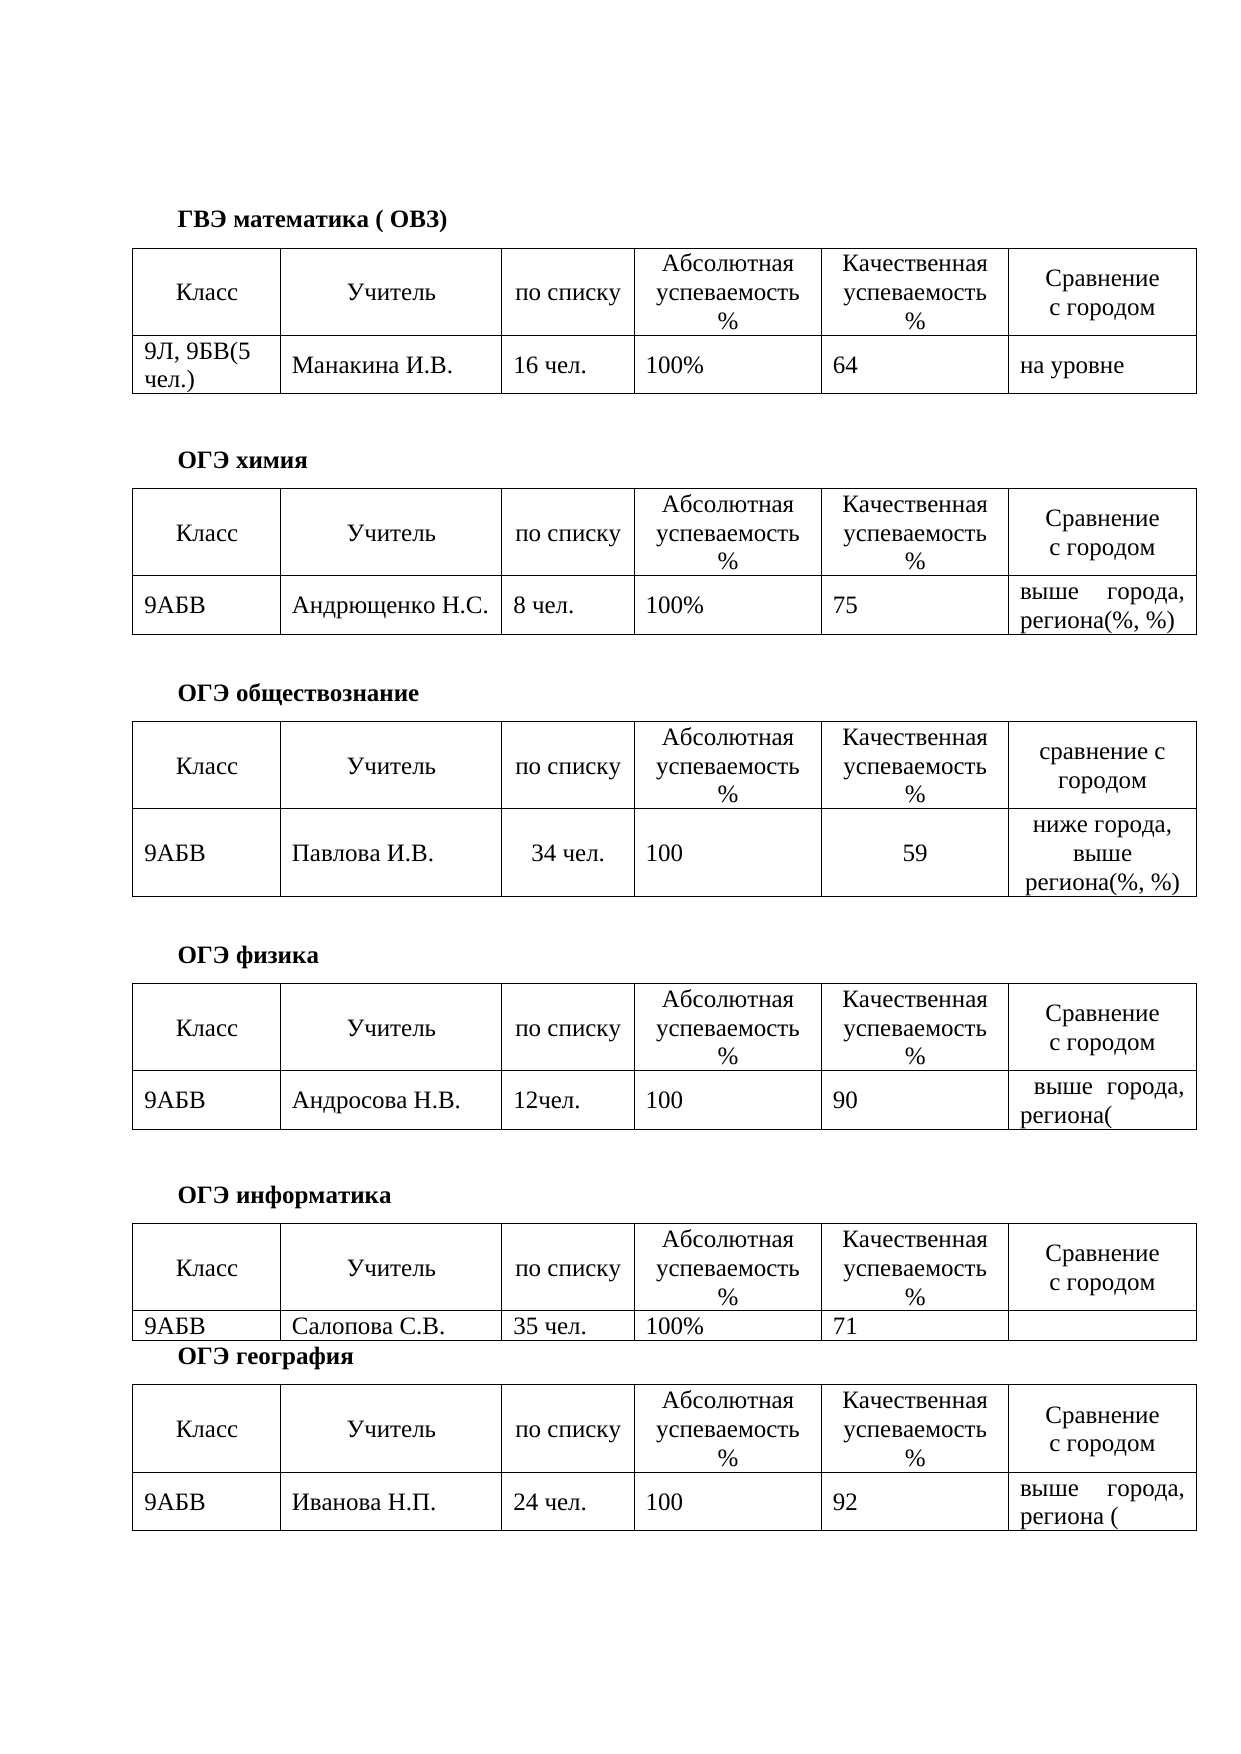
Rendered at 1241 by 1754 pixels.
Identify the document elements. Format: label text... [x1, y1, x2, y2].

table_header Класс [133, 1385, 280, 1472]
table_cell 71 [822, 1311, 1008, 1340]
table_cell 100% [635, 336, 821, 393]
table_header Класс [133, 984, 280, 1070]
table_cell выше города, региона ( [1009, 1473, 1196, 1530]
table_header по списку [502, 249, 634, 335]
table_cell 9АБВ [133, 1311, 280, 1340]
table_cell 75 [822, 576, 1008, 634]
table_cell 100 [635, 1071, 821, 1129]
table_header Качественная успеваемость % [822, 1385, 1008, 1472]
table_cell 9Л, 9БВ(5 чел.) [133, 336, 280, 393]
table_header Абсолютная успеваемость % [635, 249, 821, 335]
table_header по списку [502, 984, 634, 1070]
table_cell ниже города, выше региона(%, %) [1009, 809, 1196, 896]
table_cell 34 чел. [502, 809, 634, 896]
table_cell выше города, региона( [1009, 1071, 1196, 1129]
table_cell 8 чел. [502, 576, 634, 634]
table_cell Иванова Н.П. [281, 1473, 501, 1530]
table_cell выше города, региона(%, %) [1009, 576, 1196, 634]
table_header Класс [133, 722, 280, 808]
table_cell Павлова И.В. [281, 809, 501, 896]
table_cell 16 чел. [502, 336, 634, 393]
table_header Сравнение с городом [1009, 1224, 1196, 1310]
table_header Сравнение с городом [1009, 1385, 1196, 1472]
table_cell 100 [635, 809, 821, 896]
table_header Учитель [281, 1385, 501, 1472]
table_cell Манакина И.В. [281, 336, 501, 393]
table_cell 92 [822, 1473, 1008, 1530]
table_cell 9АБВ [133, 809, 280, 896]
table_header Учитель [281, 489, 501, 575]
table_cell 24 чел. [502, 1473, 634, 1530]
table_cell 100% [635, 576, 821, 634]
table_header Абсолютная успеваемость % [635, 984, 821, 1070]
table_header сравнение с городом [1009, 722, 1196, 808]
table_cell 90 [822, 1071, 1008, 1129]
table_cell 9АБВ [133, 1473, 280, 1530]
table_header Класс [133, 249, 280, 335]
table_cell [1009, 1311, 1196, 1340]
table_cell 9АБВ [133, 576, 280, 634]
table_cell 100% [635, 1311, 821, 1340]
text ОГЭ химия [177, 445, 1152, 473]
table_cell 64 [822, 336, 1008, 393]
table_header Качественная успеваемость % [822, 1224, 1008, 1310]
table_cell Андросова Н.В. [281, 1071, 501, 1129]
table_header по списку [502, 489, 634, 575]
table_header Абсолютная успеваемость % [635, 1224, 821, 1310]
table_header Сравнение с городом [1009, 984, 1196, 1070]
table_header Сравнение с городом [1009, 249, 1196, 335]
table_header Качественная успеваемость % [822, 722, 1008, 808]
table_header по списку [502, 722, 634, 808]
text ОГЭ информатика [177, 1180, 1152, 1209]
table_cell Андрющенко Н.С. [281, 576, 501, 634]
text ОГЭ физика [177, 940, 1152, 968]
table_header Учитель [281, 722, 501, 808]
table_cell Салопова С.В. [281, 1311, 501, 1340]
table_cell 9АБВ [133, 1071, 280, 1129]
table_header по списку [502, 1385, 634, 1472]
table_header Абсолютная успеваемость % [635, 722, 821, 808]
table_header Качественная успеваемость % [822, 489, 1008, 575]
text ОГЭ обществознание [177, 678, 1152, 707]
table_cell 35 чел. [502, 1311, 634, 1340]
table_cell 59 [822, 809, 1008, 896]
table_cell 12чел. [502, 1071, 634, 1129]
table_header Сравнение с городом [1009, 489, 1196, 575]
table_header Учитель [281, 1224, 501, 1310]
table_header Класс [133, 489, 280, 575]
table_cell 100 [635, 1473, 821, 1530]
text ОГЭ география [177, 1341, 1152, 1370]
table_header Учитель [281, 984, 501, 1070]
table_header Абсолютная успеваемость % [635, 1385, 821, 1472]
table_header Учитель [281, 249, 501, 335]
table_header Качественная успеваемость % [822, 984, 1008, 1070]
table_header Абсолютная успеваемость % [635, 489, 821, 575]
table_header Качественная успеваемость % [822, 249, 1008, 335]
text ГВЭ математика ( ОВЗ) [177, 204, 1152, 233]
table_cell на уровне [1009, 336, 1196, 393]
table_header Класс [133, 1224, 280, 1310]
table_header по списку [502, 1224, 634, 1310]
